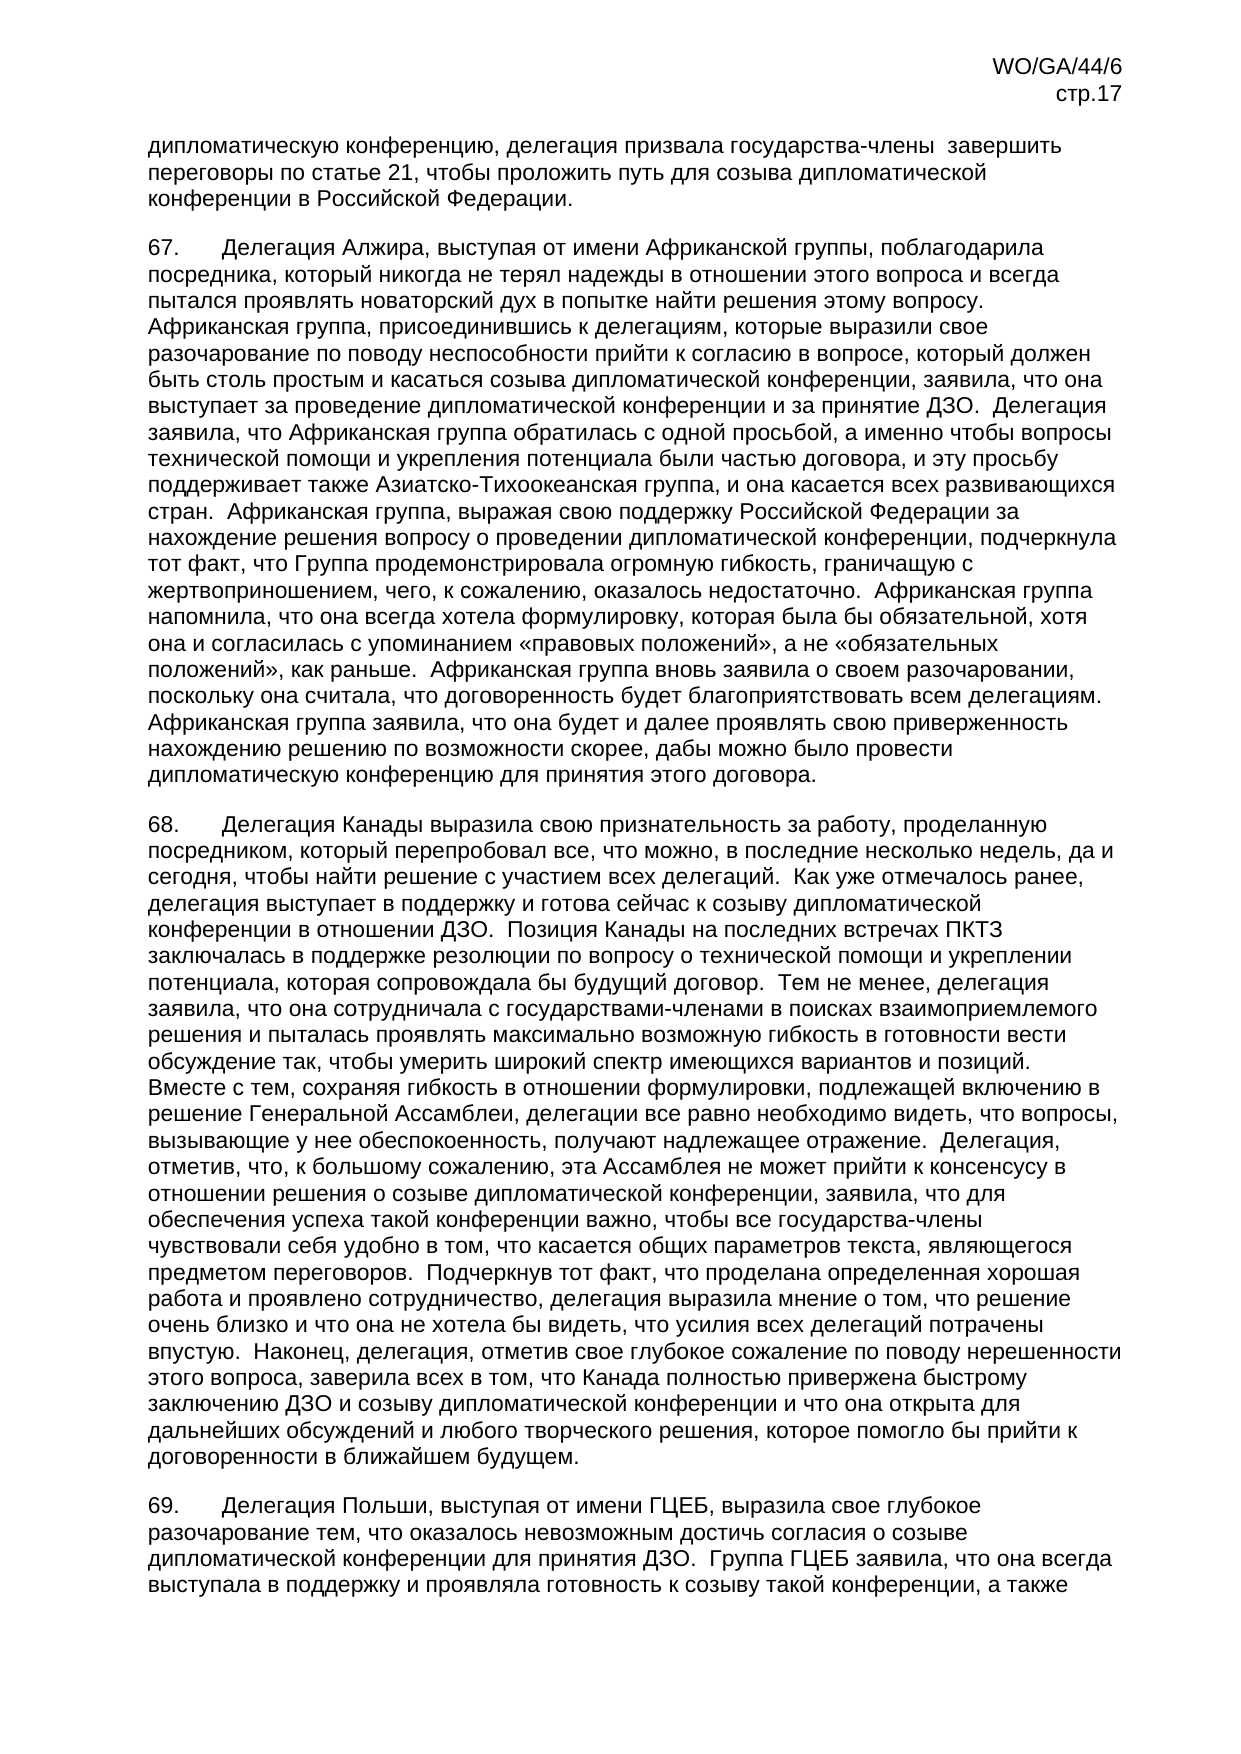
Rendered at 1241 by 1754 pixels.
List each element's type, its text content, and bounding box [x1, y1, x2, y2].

text Делегация Канады выразила свою признательность за работу, проделанную посредником, который перепробовал все, что можно, в последние несколько недель, да и сегодня, чтобы найти решение с участием всех делегаций. Как уже отмечалось ранее, делегация выступает в поддержку и готова сейчас к созыву дипломатической конференции в отношении ДЗО. Позиция Канады на последних встречах ПКТЗ заключалась в поддержке резолюции по вопросу о технической помощи и укреплении потенциала, которая сопровождала бы будущий договор. Тем не менее, делегация заявила, что она сотрудничала с государствами-членами в поисках взаимоприемлемого решения и пыталась проявлять максимально возможную гибкость в готовности вести обсуждение так, чтобы умерить широкий спектр имеющихся вариантов и позиций. Вместе с тем, сохраняя гибкость в отношении формулировки, подлежащей включению в решение Генеральной Ассамблеи, делегации все равно необходимо видеть, что вопросы, вызывающие у нее обеспокоенность, получают надлежащее отражение. Делегация, отметив, что, к большому сожалению, эта Ассамблея не может прийти к консенсусу в отношении решения о созыве дипломатической конференции, заявила, что для обеспечения успеха такой конференции важно, чтобы все государства-члены чувствовали себя удобно в том, что касается общих параметров текста, являющегося предметом переговоров. Подчеркнув тот факт, что проделана определенная хорошая работа и проявлено сотрудничество, делегация выразила мнение о том, что решение очень близко и что она не хотела бы видеть, что усилия всех делегаций потрачены впустую. Наконец, делегация, отметив свое глубокое сожаление по поводу нерешенности этого вопроса, заверила всех в том, что Канада полностью привержена быстрому заключению ДЗО и созыву дипломатической конференции и что она открыта для дальнейших обсуждений и любого творческого решения, которое помогло бы прийти к договоренности в ближайшем будущем. [148, 811, 1122, 1469]
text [148, 1492, 1122, 1598]
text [148, 132, 1122, 211]
text Делегация Алжира, выступая от имени Африканской группы, поблагодарила посредника, который никогда не терял надежды в отношении этого вопроса и всегда пытался проявлять новаторский дух в попытке найти решения этому вопросу. Африканская группа, присоединившись к делегациям, которые выразили свое разочарование по поводу неспособности прийти к согласию в вопросе, который должен быть столь простым и касаться созыва дипломатической конференции, заявила, что она выступает за проведение дипломатической конференции и за принятие ДЗО. Делегация заявила, что Африканская группа обратилась с одной просьбой, а именно чтобы вопросы технической помощи и укрепления потенциала были частью договора, и эту просьбу поддерживает также Азиатско-Тихоокеанская группа, и она касается всех развивающихся стран. Африканская группа, выражая свою поддержку Российской Федерации за нахождение решения вопросу о проведении дипломатической конференции, подчеркнула тот факт, что Группа продемонстрировала огромную гибкость, граничащую с жертвоприношением, чего, к сожалению, оказалось недостаточно. Африканская группа напомнила, что она всегда хотела формулировку, которая была бы обязательной, хотя она и согласилась с упоминанием «правовых положений», а не «обязательных положений», как раньше. Африканская группа вновь заявила о своем разочаровании, поскольку она считала, что договоренность будет благоприятствовать всем делегациям. Африканская группа заявила, что она будет и далее проявлять свою приверженность нахождению решению по возможности скорее, дабы можно было провести дипломатическую конференцию для принятия этого договора. [148, 234, 1122, 788]
